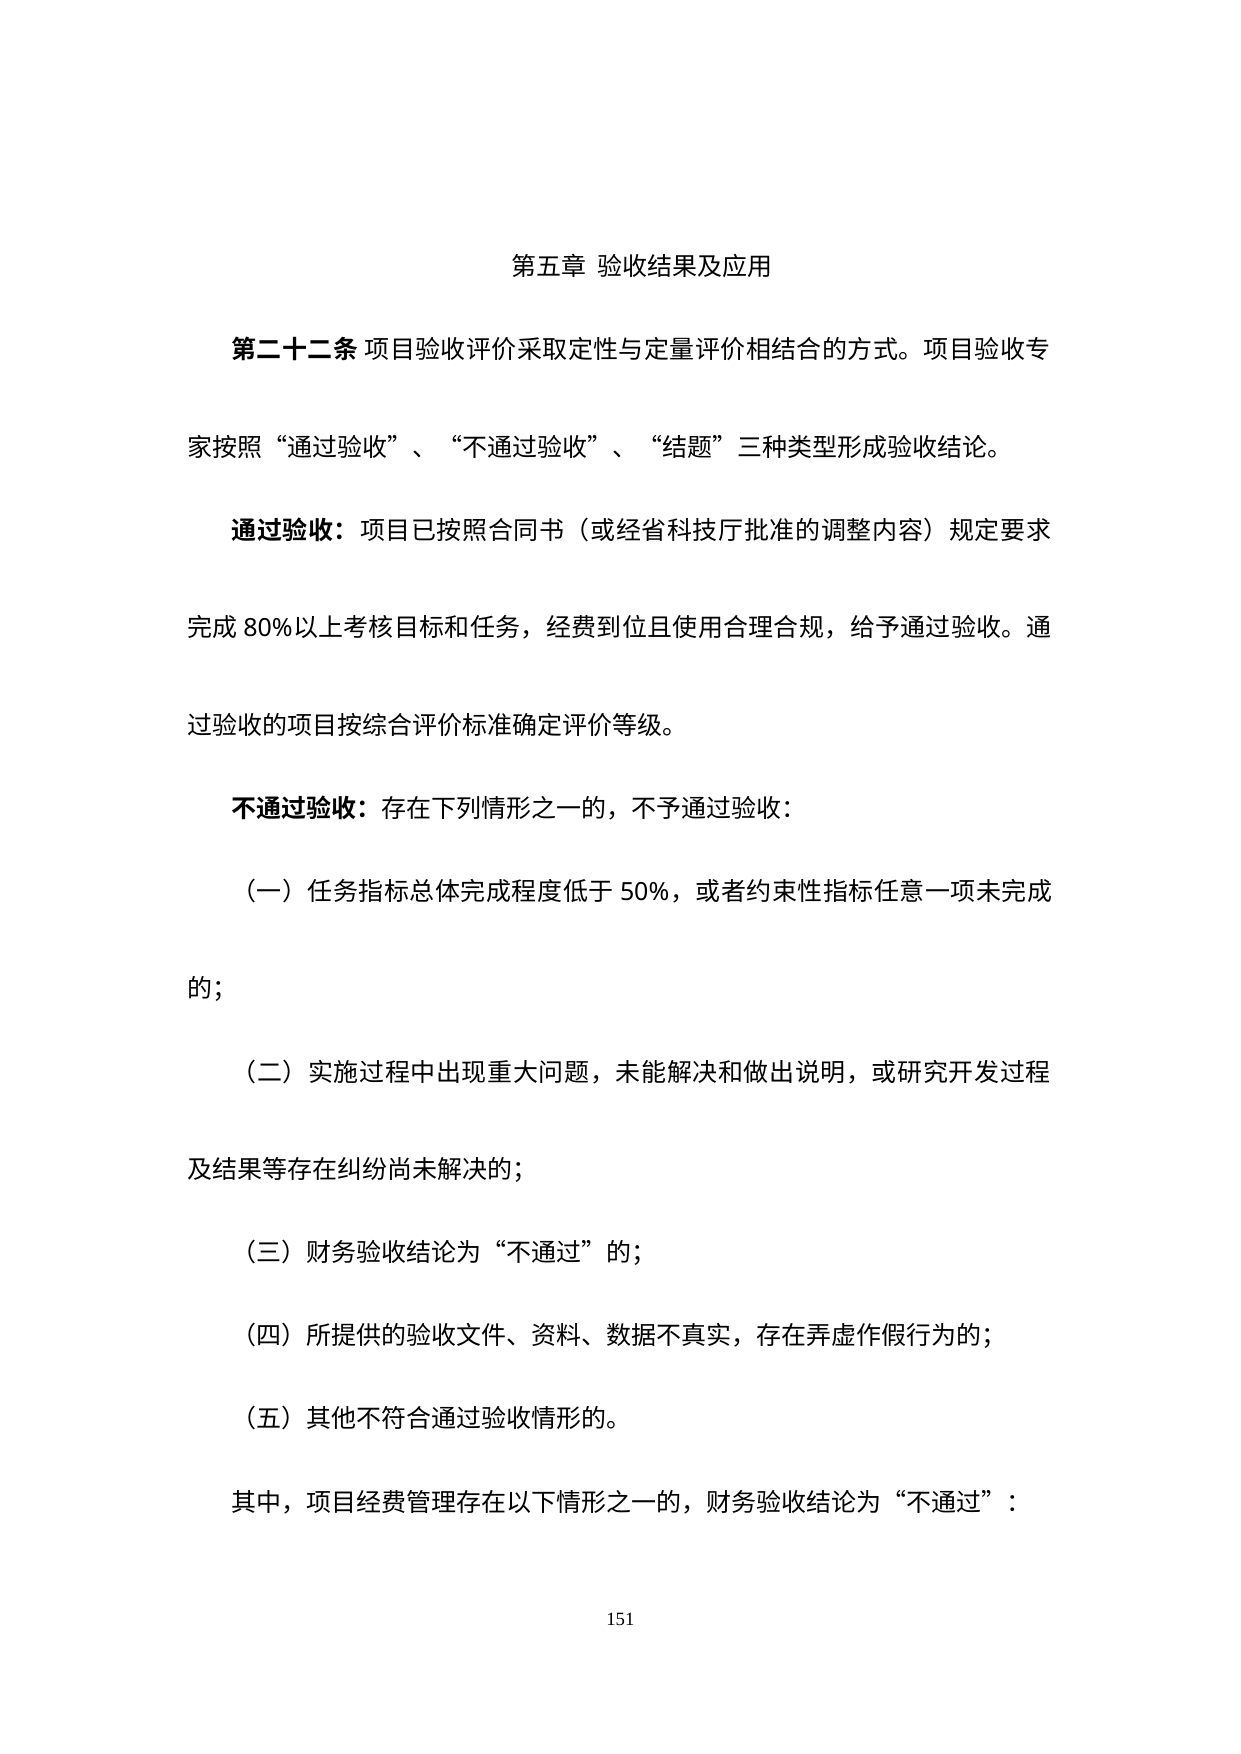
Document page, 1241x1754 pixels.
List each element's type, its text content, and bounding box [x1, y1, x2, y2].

text （三）财务验收结论为“不通过”的； [187, 1218, 1053, 1283]
text 其中，项目经费管理存在以下情形之一的，财务验收结论为“不通过”： [187, 1468, 1053, 1533]
text 第五章 验收结果及应用 [187, 232, 1053, 297]
text 不通过验收：存在下列情形之一的，不予通过验收： [187, 774, 1053, 839]
text 第二十二条 项目验收评价采取定性与定量评价相结合的方式。项目验收专家按照“通过验收”、“不通过验收”、“结题”三种类型形成验收结论。 [187, 315, 1053, 478]
text 通过验收：项目已按照合同书（或经省科技厅批准的调整内容）规定要求完成80%以上考核目标和任务，经费到位且使用合理合规，给予通过验收。通过验收的项目按综合评价标准确定评价等级。 [187, 496, 1053, 756]
text （五）其他不符合通过验收情形的。 [187, 1384, 1053, 1449]
text （二）实施过程中出现重大问题，未能解决和做出说明，或研究开发过程及结果等存在纠纷尚未解决的； [187, 1038, 1053, 1200]
text （四）所提供的验收文件、资料、数据不真实，存在弄虚作假行为的； [187, 1301, 1053, 1366]
text （一）任务指标总体完成程度低于50%，或者约束性指标任意一项未完成的； [187, 857, 1053, 1019]
